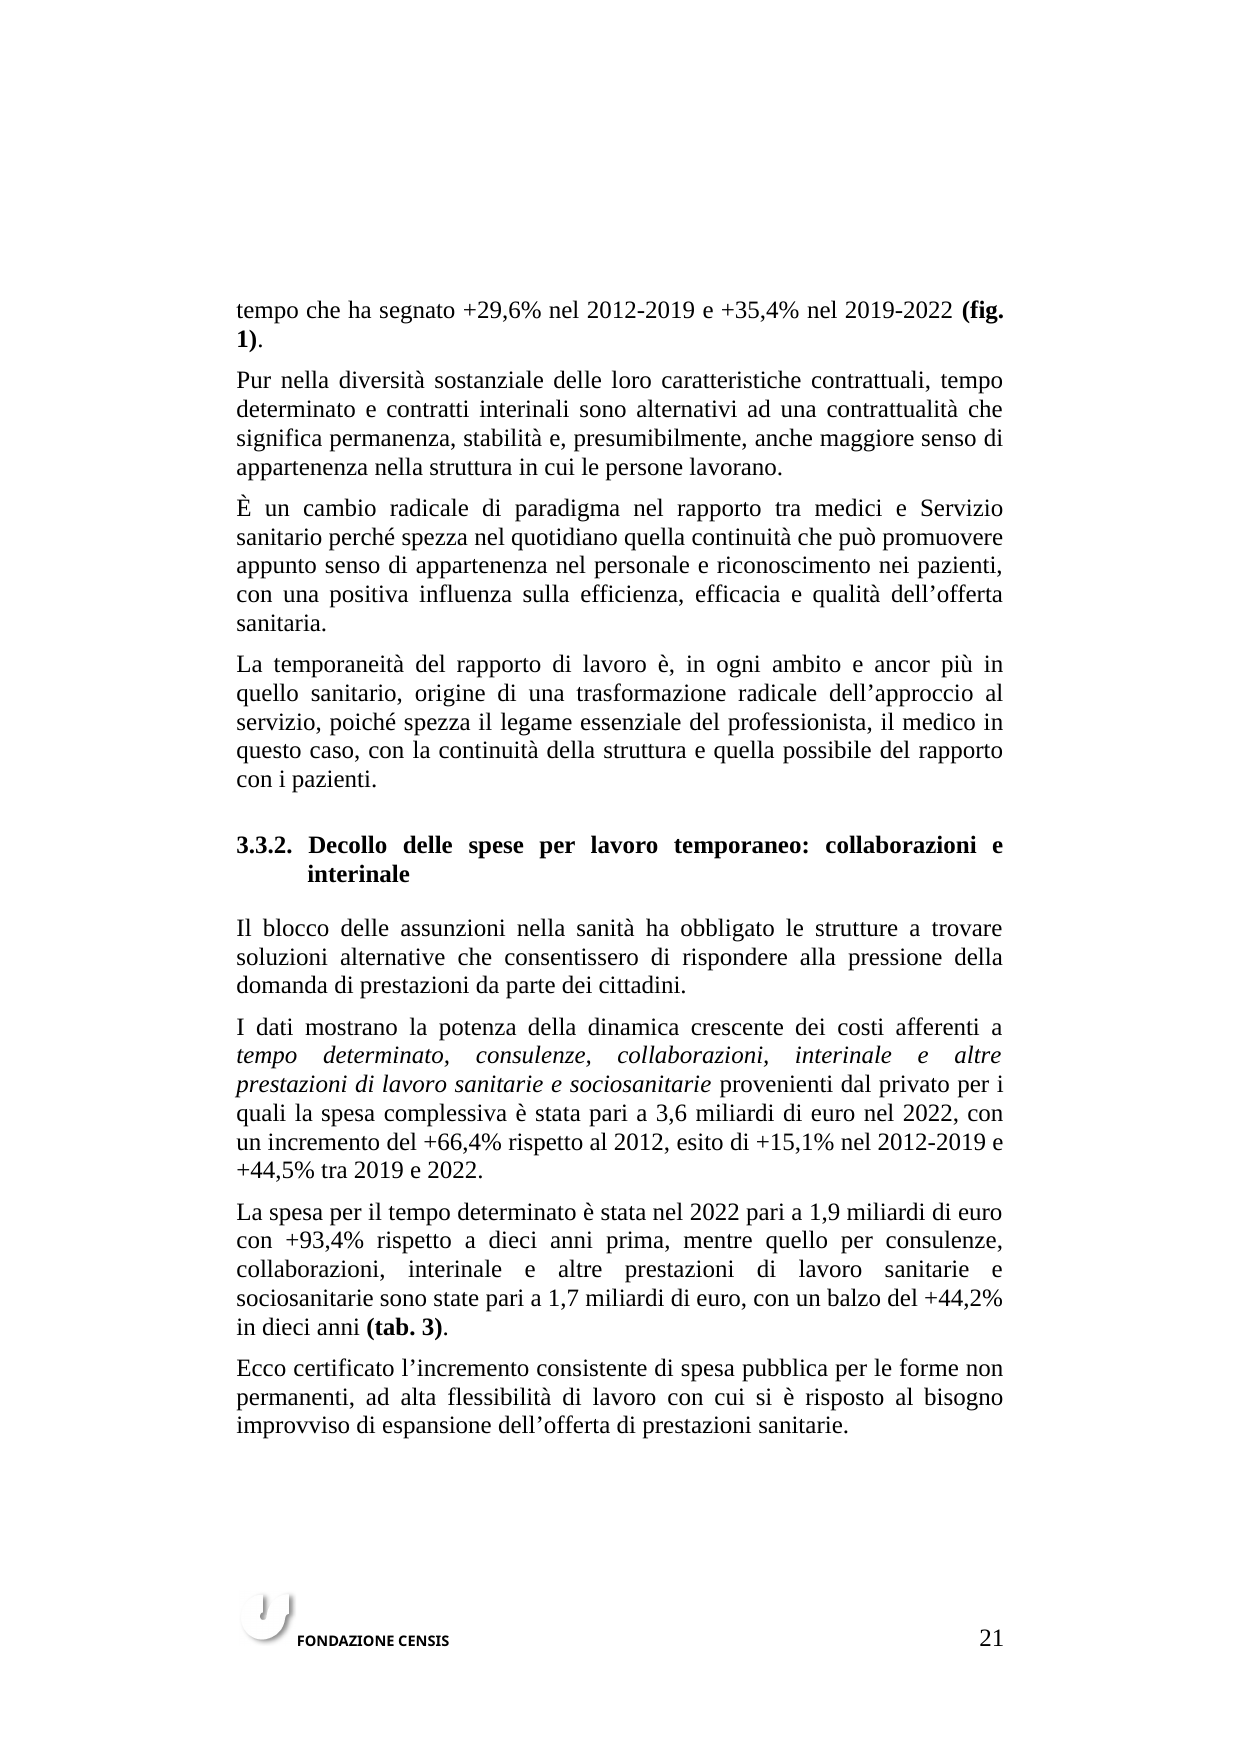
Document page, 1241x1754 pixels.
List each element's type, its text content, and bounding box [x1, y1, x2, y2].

text Pur nella diversità sostanziale delle loro caratteristiche contrattuali, tempo determinato e contratti interinali sono alternativi ad una contrattualità che significa permanenza, stabilità e, presumibilmente, anche maggiore senso di appartenenza nella struttura in cui le persone lavorano. [236, 365, 1004, 480]
picture [239, 1590, 297, 1646]
text È un cambio radicale di paradigma nel rapporto tra medici e Servizio sanitario perché spezza nel quotidiano quella continuità che può promuovere appunto senso di appartenenza nel personale e riconoscimento nei pazienti, con una positiva influenza sulla efficienza, efficacia e qualità dell’offerta sanitaria. [236, 493, 1004, 637]
text Il blocco delle assunzioni nella sanità ha obbligato le strutture a trovare soluzioni alternative che consentissero di rispondere alla pressione della domanda di prestazioni da parte dei cittadini. [236, 913, 1004, 999]
text La spesa per il tempo determinato è stata nel 2022 pari a 1,9 miliardi di euro con +93,4% rispetto a dieci anni prima, mentre quello per consulenze, collaborazioni, interinale e altre prestazioni di lavoro sanitarie e sociosanitarie sono state pari a 1,7 miliardi di euro, con un balzo del +44,2% in dieci anni (tab. 3). [236, 1197, 1004, 1340]
text I dati mostrano la potenza della dinamica crescente dei costi afferenti a tempo determinato, consulenze, collaborazioni, interinale e altre prestazioni di lavoro sanitarie e sociosanitarie provenienti dal privato per i quali la spesa complessiva è stata pari a 3,6 miliardi di euro nel 2022, con un incremento del +66,4% rispetto al 2012, esito di +15,1% nel 2012-2019 e +44,5% tra 2019 e 2022. [236, 1012, 1004, 1184]
text La temporaneità del rapporto di lavoro è, in ogni ambito e ancor più in quello sanitario, origine di una trasformazione radicale dell’approccio al servizio, poiché spezza il legame essenziale del professionista, il medico in questo caso, con la continuità della struttura e quella possibile del rapporto con i pazienti. [236, 649, 1004, 793]
text Ecco certificato l’incremento consistente di spesa pubblica per le forme non permanenti, ad alta flessibilità di lavoro con cui si è risposto al bisogno improvviso di espansione dell’offerta di prestazioni sanitarie. [236, 1353, 1004, 1439]
subtitle 3.3.2. Decollo delle spese per lavoro temporaneo: collaborazioni e interinale [236, 830, 1004, 888]
